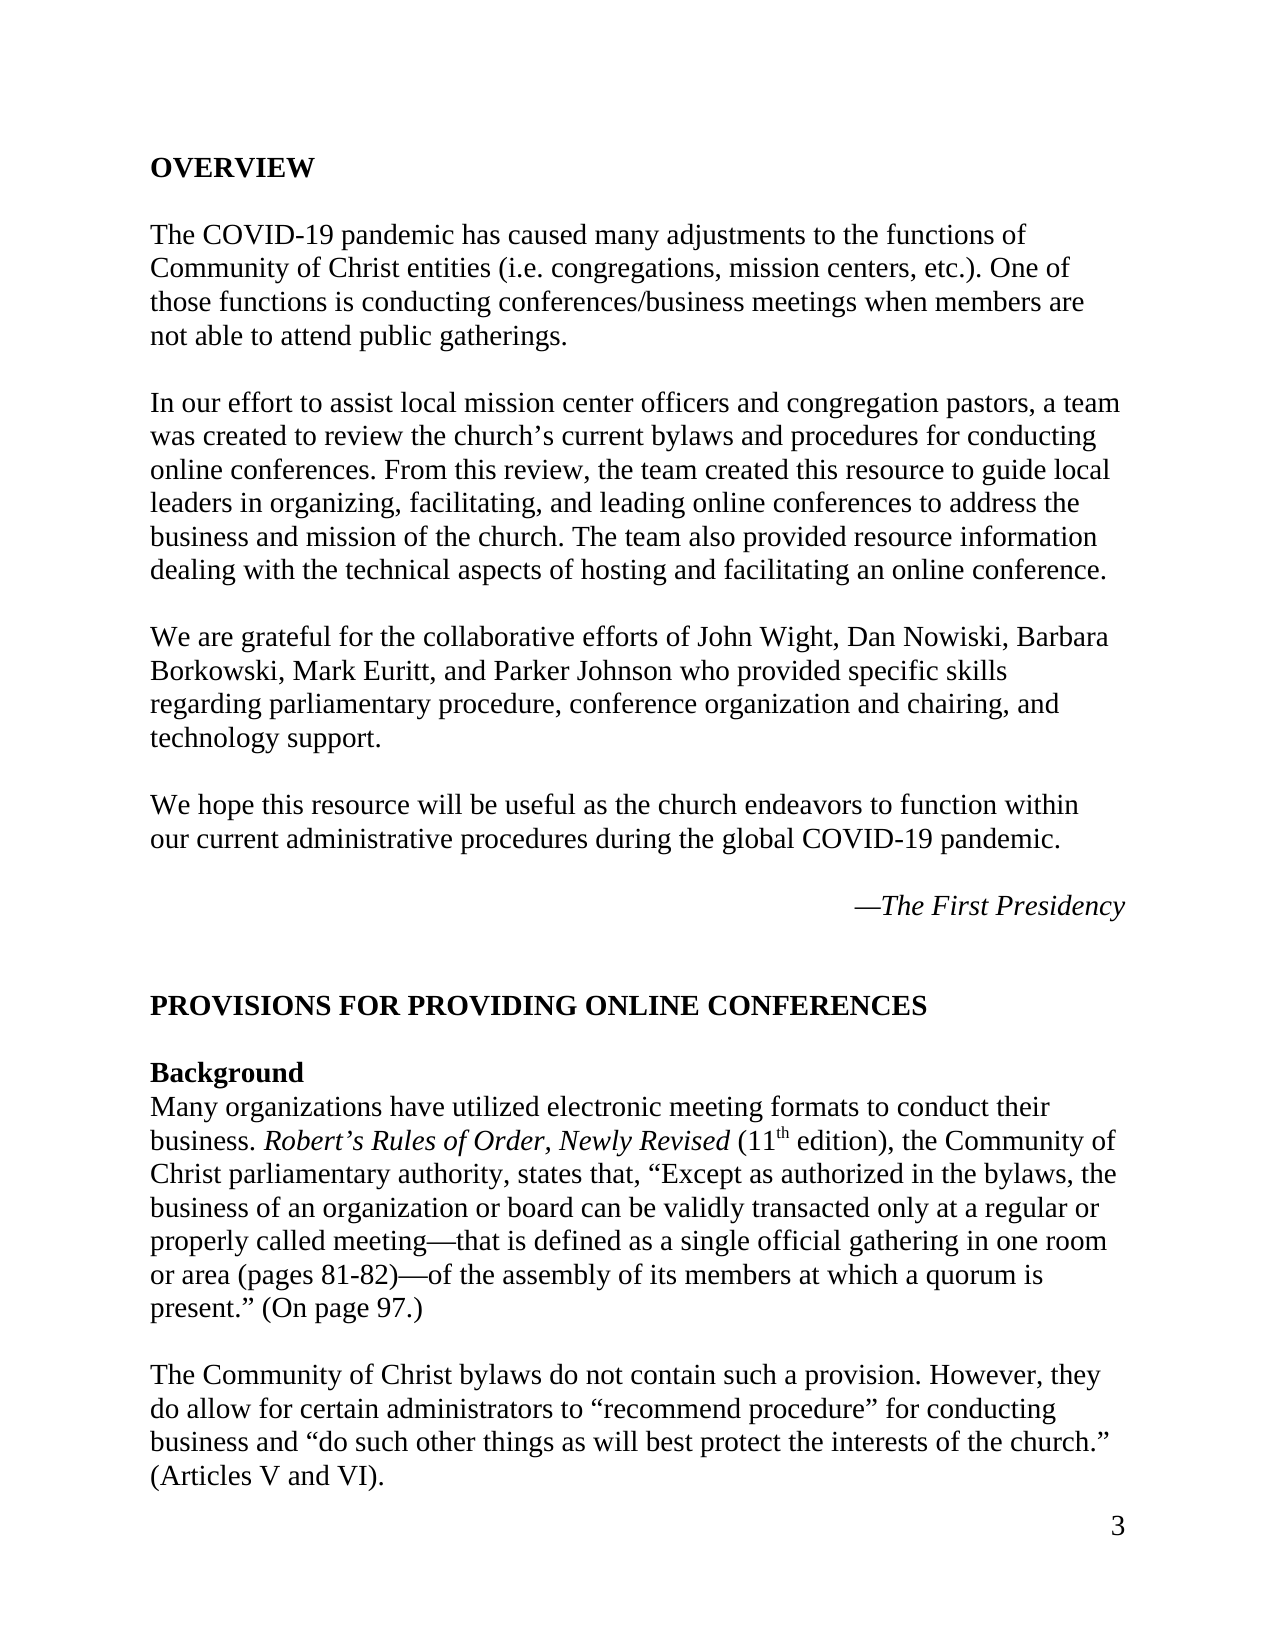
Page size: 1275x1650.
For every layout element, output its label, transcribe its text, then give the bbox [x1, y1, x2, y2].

text The Community of Christ bylaws do not contain such a provision. However, they do allow for certain administrators to “recommend procedure” for conducting business and “do such other things as will best protect the interests of the church.” (Articles V and VI). [150, 1357, 1125, 1492]
text OVERVIEW [150, 150, 1125, 183]
text Many organizations have utilized electronic meeting formats to conduct their business. Robert’s Rules of Order, Newly Revised (11th edition), the Community of Christ parliamentary authority, states that, “Except as authorized in the bylaws, the business of an organization or board can be validly transacted only at a regular or properly called meeting—that is defined as a single official gathering in one room or area (pages 81-82)—of the assembly of its members at which a quorum is present.” (On page 97.) [150, 1089, 1125, 1324]
text —The First Presidency [150, 888, 1125, 921]
text We hope this resource will be useful as the church endeavors to function within our current administrative procedures during the global COVID-19 pandemic. [150, 787, 1125, 854]
text In our effort to assist local mission center officers and congregation pastors, a team was created to review the church’s current bylaws and procedures for conducting online conferences. From this review, the team created this resource to guide local leaders in organizing, facilitating, and leading online conferences to address the business and mission of the church. The team also provided resource information dealing with the technical aspects of hosting and facilitating an online conference. [150, 385, 1125, 586]
text PROVISIONS FOR PROVIDING ONLINE CONFERENCES [150, 988, 1125, 1022]
text The COVID-19 pandemic has caused many adjustments to the functions of Community of Christ entities (i.e. congregations, mission centers, etc.). One of those functions is conducting conferences/business meetings when members are not able to attend public gatherings. [150, 217, 1125, 351]
text We are grateful for the collaborative efforts of John Wight, Dan Nowiski, Barbara Borkowski, Mark Euritt, and Parker Johnson who provided specific skills regarding parliamentary procedure, conference organization and chairing, and technology support. [150, 619, 1125, 754]
text Background [150, 1056, 1125, 1089]
